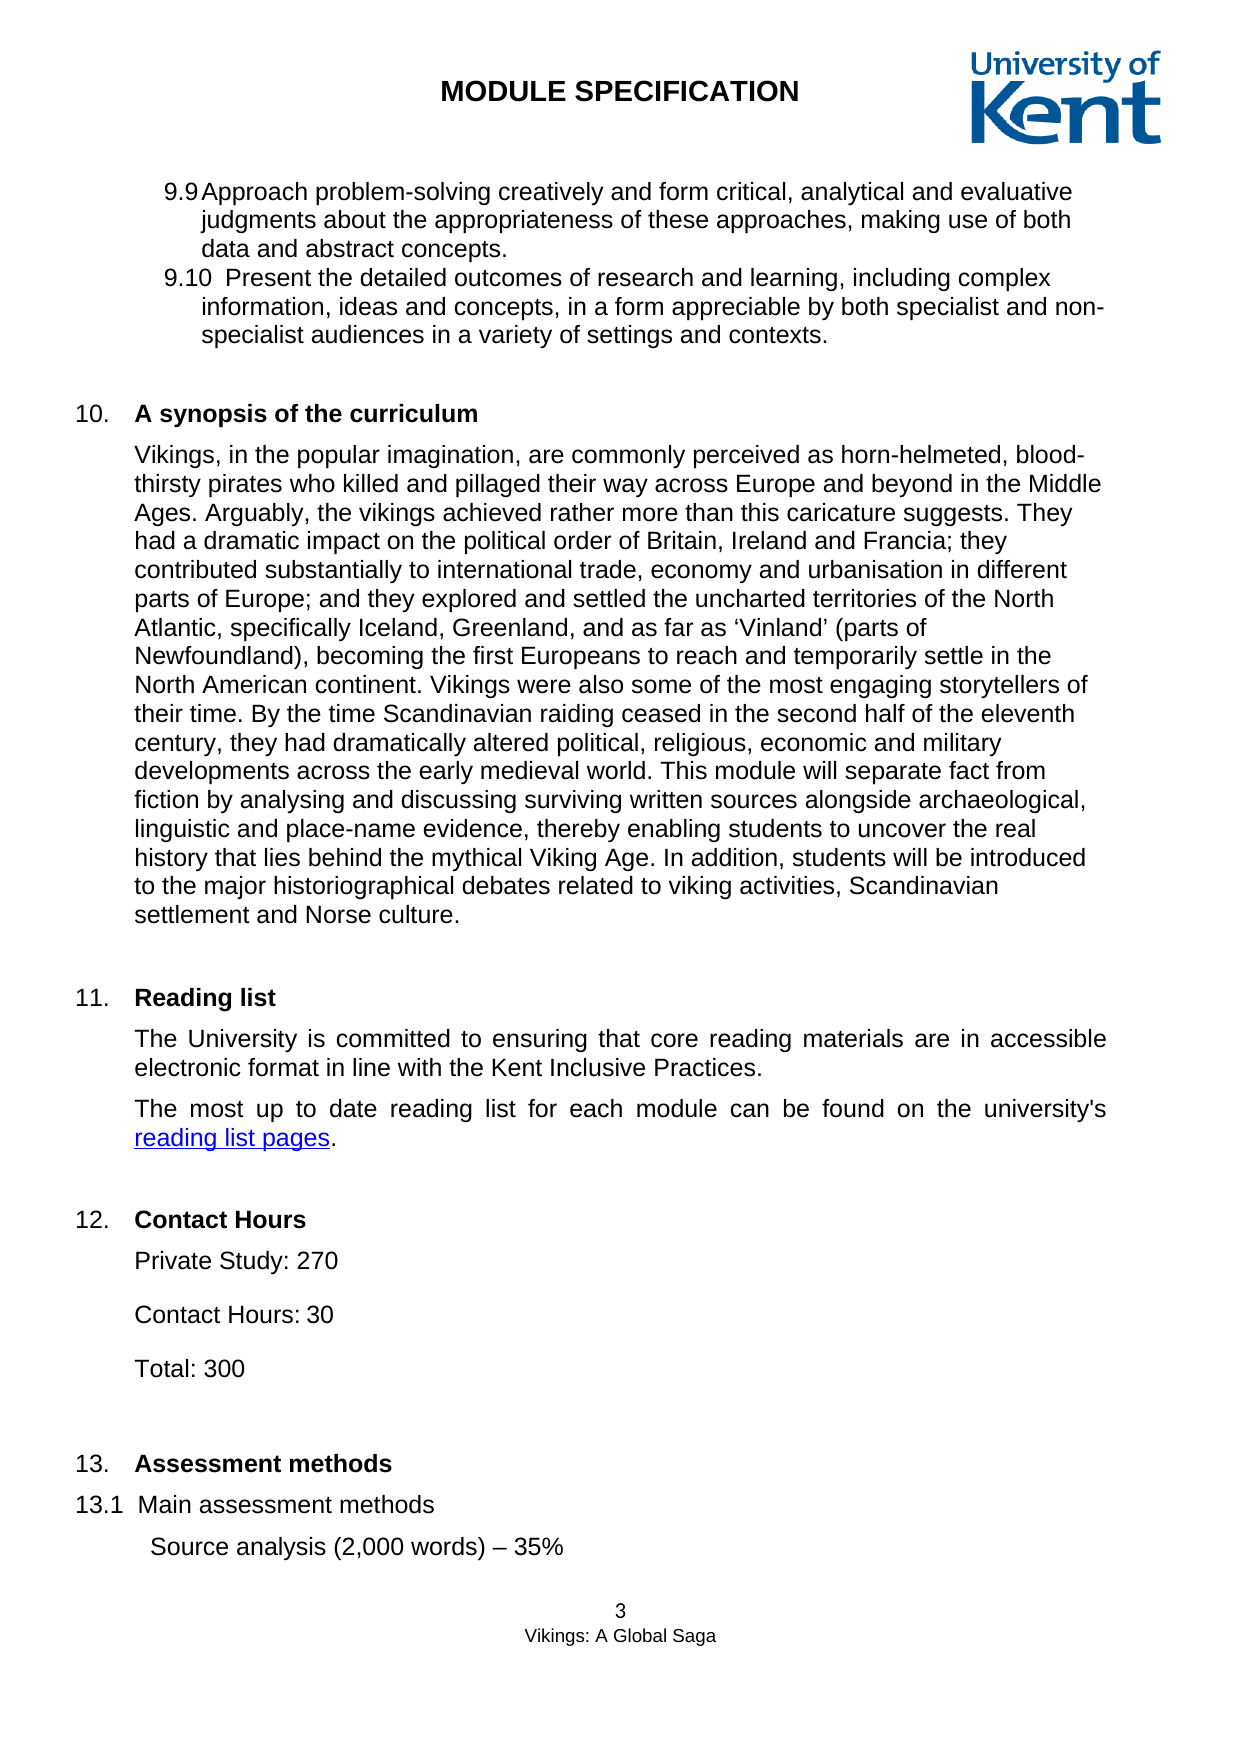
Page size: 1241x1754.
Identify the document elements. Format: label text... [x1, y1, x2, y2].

list Approach problem-solving creatively and form critical, analytical and evaluative judgments about the appropriateness of these approaches, making use of both data and abstract concepts. [163, 177, 1109, 263]
text Assessment methods [75, 1449, 1109, 1478]
text Contact Hours: 30 [134, 1300, 1165, 1329]
subtitle The most up to date reading list for each module can be found on the university's reading list pages. [134, 1094, 1109, 1151]
text Reading list [75, 982, 1109, 1011]
text Vikings, in the popular imagination, are commonly perceived as horn-helmeted, blood-thirsty pirates who killed and pillaged their way across Europe and beyond in the Middle Ages. Arguably, the vikings achieved rather more than this caricature suggests. They had a dramatic impact on the political order of Britain, Ireland and Francia; they contributed substantially to international trade, economy and urbanisation in different parts of Europe; and they explored and settled the uncharted territories of the North Atlantic, specifically Iceland, Greenland, and as far as ‘Vinland’ (parts of Newfoundland), becoming the first Europeans to reach and temporarily settle in the North American continent. Vikings were also some of the most engaging storytellers of their time. By the time Scandinavian raiding ceased in the second half of the eleventh century, they had dramatically altered political, religious, economic and military developments across the early medieval world. This module will separate fact from fiction by analysing and discussing surviving written sources alongside archaeological, linguistic and place-name evidence, thereby enabling students to uncover the real history that lies behind the mythical Viking Age. In addition, students will be introduced to the major historiographical debates related to viking activities, Scandinavian settlement and Norse culture. [134, 440, 1109, 929]
list Present the detailed outcomes of research and learning, including complex information, ideas and concepts, in a form appreciable by both specialist and non-specialist audiences in a variety of settings and contexts. [163, 263, 1109, 349]
subtitle The University is committed to ensuring that core reading materials are in accessible electronic format in line with the Kent Inclusive Practices. [134, 1024, 1109, 1081]
text Contact Hours [75, 1205, 1109, 1234]
picture [970, 48, 1163, 145]
text Source analysis (2,000 words) – 35% [150, 1532, 1109, 1560]
text A synopsis of the curriculum [75, 399, 1109, 427]
list Main assessment methods [75, 1490, 1109, 1519]
text Private Study: 270 [134, 1246, 1165, 1275]
text Total: 300 [134, 1354, 1165, 1383]
